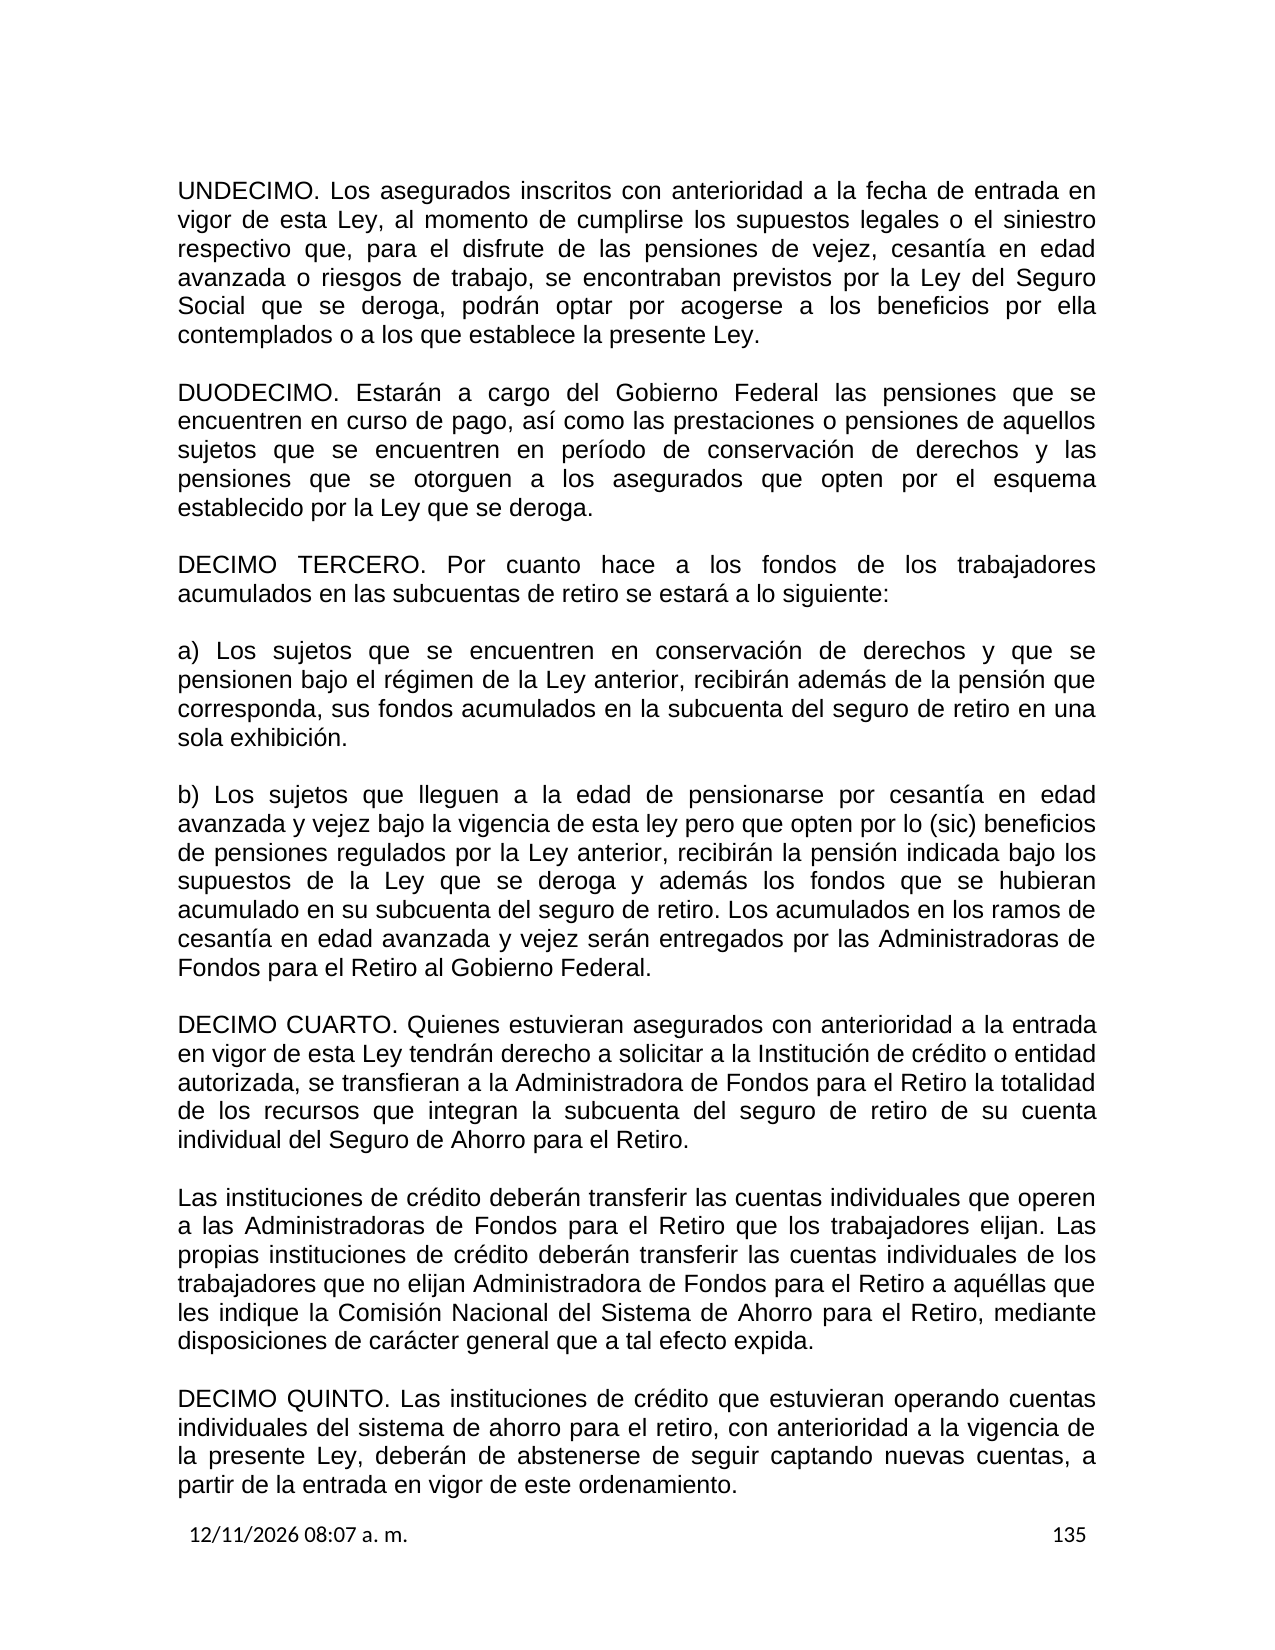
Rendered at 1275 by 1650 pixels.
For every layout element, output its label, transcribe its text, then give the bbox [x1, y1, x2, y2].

text Las instituciones de crédito deberán transferir las cuentas individuales que operen a las Administradoras de Fondos para el Retiro que los trabajadores elijan. Las propias instituciones de crédito deberán transferir las cuentas individuales de los trabajadores que no elijan Administradora de Fondos para el Retiro a aquéllas que les indique la Comisión Nacional del Sistema de Ahorro para el Retiro, mediante disposiciones de carácter general que a tal efecto expida. [177, 1183, 1098, 1355]
text DUODECIMO. Estarán a cargo del Gobierno Federal las pensiones que se encuentren en curso de pago, así como las prestaciones o pensiones de aquellos sujetos que se encuentren en período de conservación de derechos y las pensiones que se otorguen a los asegurados que opten por el esquema establecido por la Ley que se deroga. [177, 378, 1098, 521]
text DECIMO TERCERO. Por cuanto hace a los fondos de los trabajadores acumulados en las subcuentas de retiro se estará a lo siguiente: [177, 550, 1098, 608]
text b) Los sujetos que lleguen a la edad de pensionarse por cesantía en edad avanzada y vejez bajo la vigencia de esta ley pero que opten por lo (sic) beneficios de pensiones regulados por la Ley anterior, recibirán la pensión indicada bajo los supuestos de la Ley que se deroga y además los fondos que se hubieran acumulado en su subcuenta del seguro de retiro. Los acumulados en los ramos de cesantía en edad avanzada y vejez serán entregados por las Administradoras de Fondos para el Retiro al Gobierno Federal. [177, 780, 1098, 981]
text DECIMO QUINTO. Las instituciones de crédito que estuvieran operando cuentas individuales del sistema de ahorro para el retiro, con anterioridad a la vigencia de la presente Ley, deberán de abstenerse de seguir captando nuevas cuentas, a partir de la entrada en vigor de este ordenamiento. [177, 1384, 1098, 1499]
text UNDECIMO. Los asegurados inscritos con anterioridad a la fecha de entrada en vigor de esta Ley, al momento de cumplirse los supuestos legales o el siniestro respectivo que, para el disfrute de las pensiones de vejez, cesantía en edad avanzada o riesgos de trabajo, se encontraban previstos por la Ley del Seguro Social que se deroga, podrán optar por acogerse a los beneficios por ella contemplados o a los que establece la presente Ley. [177, 176, 1098, 349]
text DECIMO CUARTO. Quienes estuvieran asegurados con anterioridad a la entrada en vigor de esta Ley tendrán derecho a solicitar a la Institución de crédito o entidad autorizada, se transfieran a la Administradora de Fondos para el Retiro la totalidad de los recursos que integran la subcuenta del seguro de retiro de su cuenta individual del Seguro de Ahorro para el Retiro. [177, 1010, 1098, 1154]
text a) Los sujetos que se encuentren en conservación de derechos y que se pensionen bajo el régimen de la Ley anterior, recibirán además de la pensión que corresponda, sus fondos acumulados en la subcuenta del seguro de retiro en una sola exhibición. [177, 636, 1098, 751]
